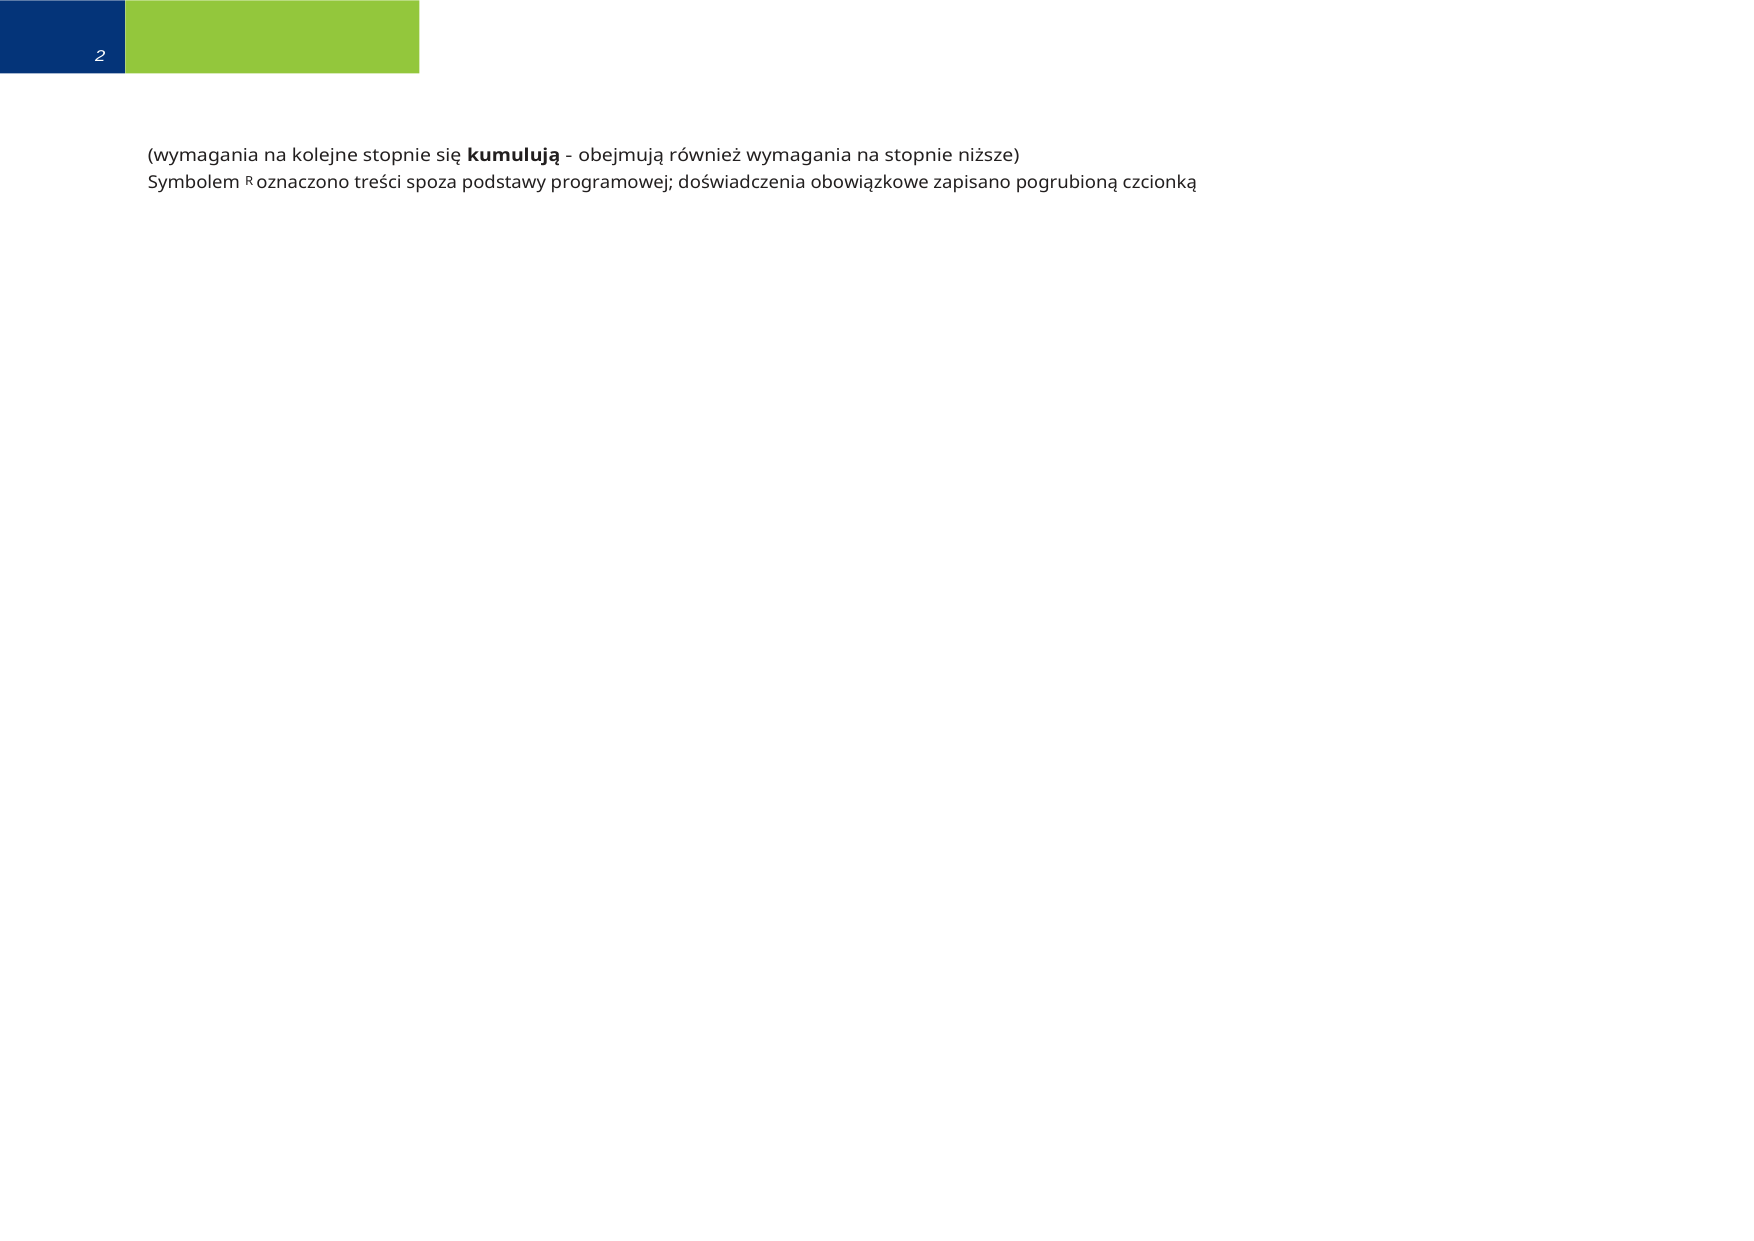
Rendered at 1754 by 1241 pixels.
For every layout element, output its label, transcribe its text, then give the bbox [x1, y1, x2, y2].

text (wymagania na kolejne stopnie się kumulują - obejmują również wymagania na stopnie niższe) [148, 142, 1606, 166]
text Symbolem R oznaczono treści spoza podstawy programowej; doświadczenia obowiązkowe zapisano pogrubioną czcionką [148, 170, 1606, 194]
